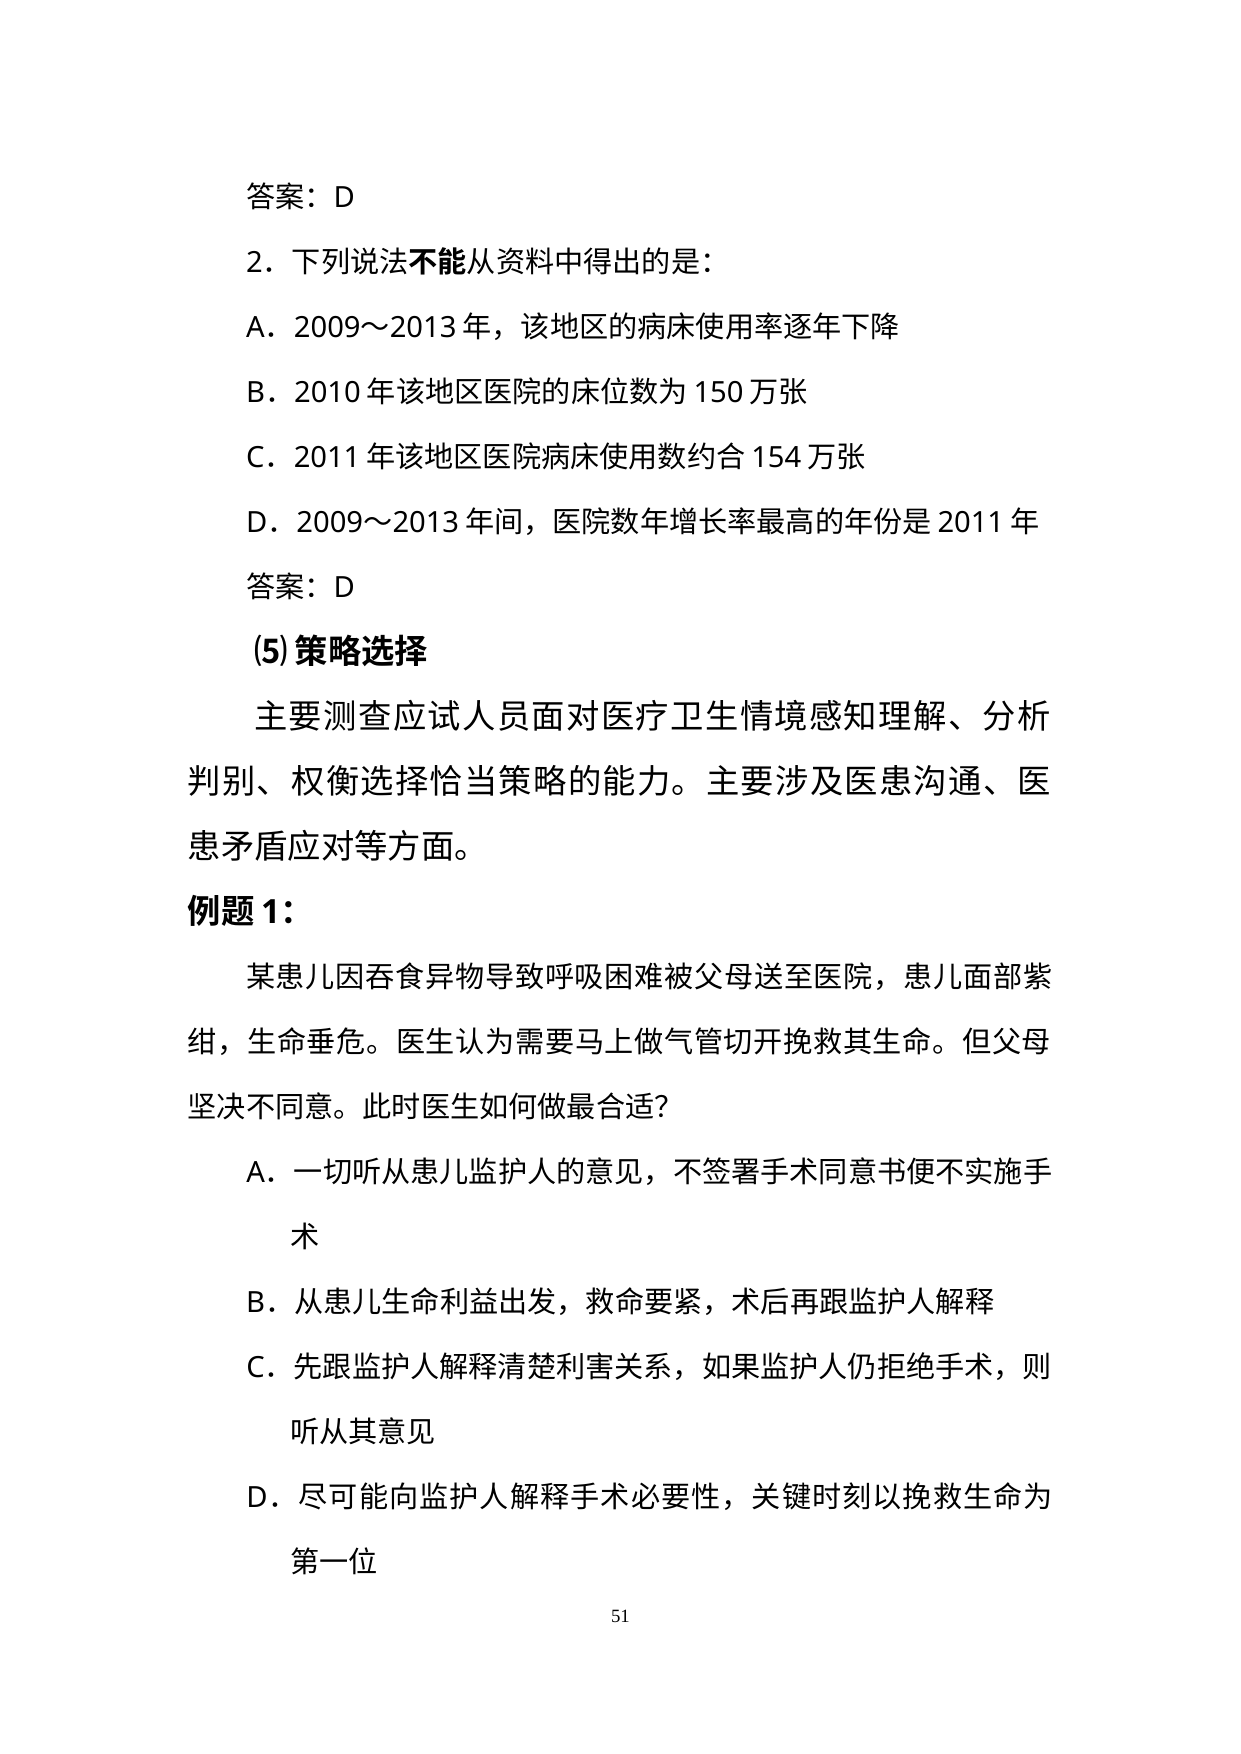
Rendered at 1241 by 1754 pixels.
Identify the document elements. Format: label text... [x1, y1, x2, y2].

text A．一切听从患儿监护人的意见，不签署手术同意书便不实施手术 [246, 1137, 1053, 1267]
text C．先跟监护人解释清楚利害关系，如果监护人仍拒绝手术，则听从其意见 [246, 1332, 1053, 1462]
text B．从患儿生命利益出发，救命要紧，术后再跟监护人解释 [187, 1267, 1053, 1332]
text 主要测查应试人员面对医疗卫生情境感知理解、分析判别、权衡选择恰当策略的能力。主要涉及医患沟通、医患矛盾应对等方面。 [187, 682, 1053, 877]
text B．2010年该地区医院的床位数为150万张 [187, 357, 1053, 422]
text ⑸策略选择 [187, 617, 1053, 682]
text 答案：D [187, 552, 1053, 617]
text 例题1： [187, 877, 1053, 942]
text 某患儿因吞食异物导致呼吸困难被父母送至医院，患儿面部紫绀，生命垂危。医生认为需要马上做气管切开挽救其生命。但父母坚决不同意。此时医生如何做最合适？ [187, 942, 1053, 1137]
text 2．下列说法不能从资料中得出的是： [187, 227, 1053, 292]
text C．2011年该地区医院病床使用数约合154万张 [187, 422, 1053, 487]
text A．2009～2013年，该地区的病床使用率逐年下降 [187, 292, 1053, 357]
text 答案：D [187, 162, 1053, 227]
text D．2009～2013年间，医院数年增长率最高的年份是2011年 [187, 487, 1053, 552]
text D．尽可能向监护人解释手术必要性，关键时刻以挽救生命为第一位 [246, 1462, 1053, 1592]
